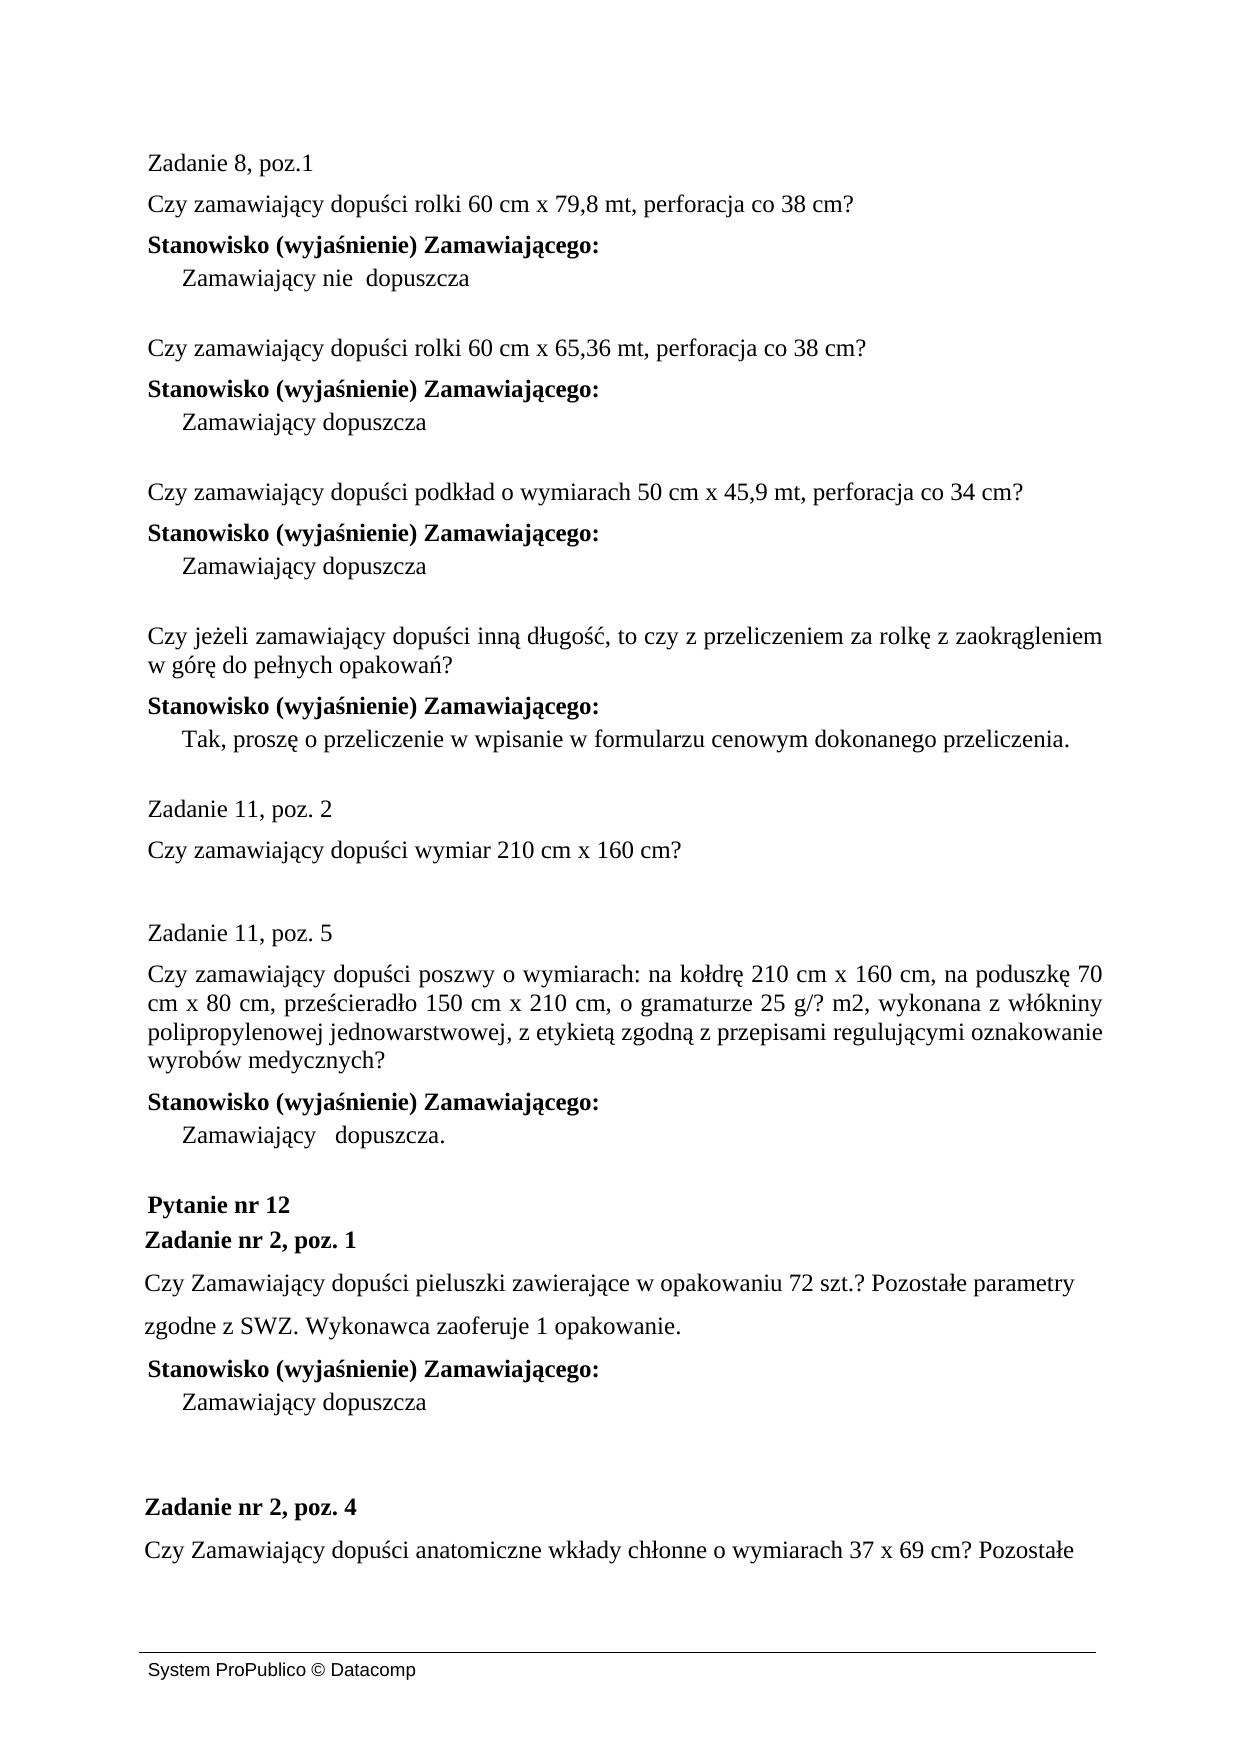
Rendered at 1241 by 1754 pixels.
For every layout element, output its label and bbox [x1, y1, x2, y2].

table_cell [133, 148, 1107, 1183]
table_cell [133, 1184, 1107, 1564]
